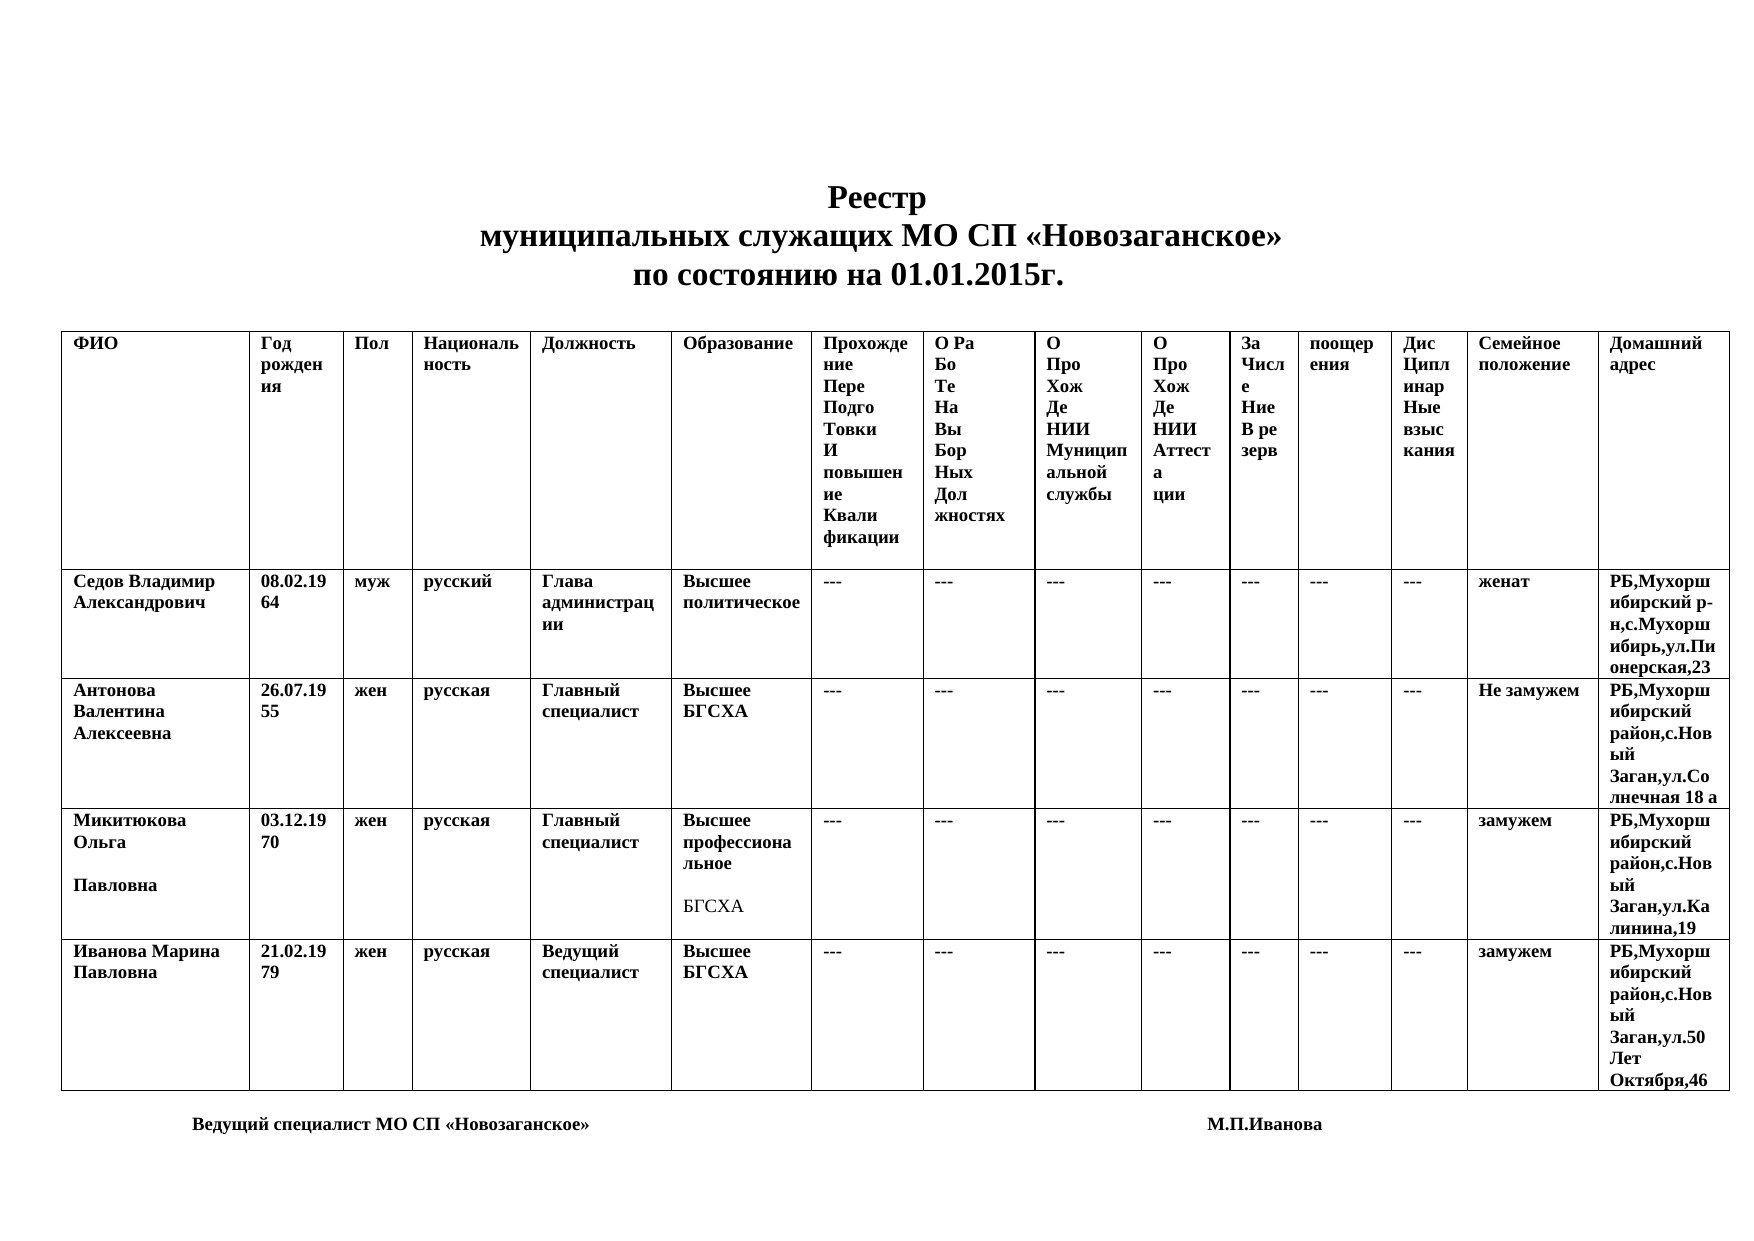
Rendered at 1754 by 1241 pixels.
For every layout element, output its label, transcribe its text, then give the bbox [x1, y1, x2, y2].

table_header Должность [531, 332, 671, 569]
table_cell --- [1231, 809, 1298, 938]
table_header О Про Хож Де НИИ Муниципальной службы [1036, 332, 1141, 569]
table_cell --- [1231, 940, 1298, 1090]
table_cell Главный специалист [531, 809, 671, 938]
table_cell русский [413, 570, 530, 678]
text Реестр [118, 177, 1636, 216]
table_cell жен [344, 679, 412, 808]
table_cell 21.02.1979 [250, 940, 343, 1090]
table_cell 03.12.1970 [250, 809, 343, 938]
table_cell --- [812, 940, 923, 1090]
table_cell --- [1299, 809, 1391, 938]
table_cell --- [1142, 570, 1229, 678]
table_cell русская [413, 940, 530, 1090]
table_cell --- [1392, 809, 1467, 938]
table_cell Главный специалист [531, 679, 671, 808]
table_cell РБ,Мухоршибирский район,с.Новый Заган,ул.50 Лет Октября,46 [1599, 940, 1729, 1090]
table_cell жен [344, 940, 412, 1090]
table_cell Высшее политическое [672, 570, 811, 678]
table_cell --- [1036, 570, 1141, 678]
table_cell --- [1299, 679, 1391, 808]
table_header Образование [672, 332, 811, 569]
table_cell русская [413, 809, 530, 938]
table_cell РБ,Мухоршибирский район,с.Новый Заган,ул.Солнечная 18 а [1599, 679, 1729, 808]
table_header ФИО [62, 332, 249, 569]
table_cell --- [812, 679, 923, 808]
text Ведущий специалист МО СП «Новозаганское» М.П.Иванова [118, 1113, 1636, 1134]
table_cell Ведущий специалист [531, 940, 671, 1090]
table_cell Антонова Валентина Алексеевна [62, 679, 249, 808]
table_cell Глава администрации [531, 570, 671, 678]
table_cell --- [1392, 679, 1467, 808]
table_cell 08.02.1964 [250, 570, 343, 678]
table_cell --- [1142, 679, 1229, 808]
table_cell --- [924, 809, 1034, 938]
table_cell --- [1142, 940, 1229, 1090]
table_cell --- [1036, 679, 1141, 808]
table_cell муж [344, 570, 412, 678]
table_cell Микитюкова Ольга Павловна [62, 809, 249, 938]
table_cell Не замужем [1468, 679, 1598, 808]
table_cell --- [1299, 570, 1391, 678]
table_cell женат [1468, 570, 1598, 678]
table_cell Высшее БГСХА [672, 940, 811, 1090]
table_cell РБ,Мухоршибирский район,с.Новый Заган,ул.Калинина,19 [1599, 809, 1729, 938]
table_header Домашний адрес [1599, 332, 1729, 569]
table_cell --- [812, 570, 923, 678]
table_header Пол [344, 332, 412, 569]
table_header О Про Хож Де НИИ Аттеста ции [1142, 332, 1229, 569]
table_cell Высшее БГСХА [672, 679, 811, 808]
table_cell --- [1142, 809, 1229, 938]
table_cell --- [1392, 570, 1467, 678]
table_header За Числе Ние В ре зерв [1231, 332, 1298, 569]
table_cell жен [344, 809, 412, 938]
table_cell --- [924, 570, 1034, 678]
table_header Год рождения [250, 332, 343, 569]
text по состоянию на 01.01.2015г. [118, 254, 1636, 292]
table_header Прохождение Пере Подго Товки И повышение Квали фикации [812, 332, 923, 569]
table_cell Высшее профессиональное БГСХА [672, 809, 811, 938]
table_cell замужем [1468, 940, 1598, 1090]
table_header Национальность [413, 332, 530, 569]
table_cell русская [413, 679, 530, 808]
table_cell --- [1036, 809, 1141, 938]
table_cell --- [1392, 940, 1467, 1090]
table_header О Ра Бо Те На Вы Бор Ных Дол жностях [924, 332, 1034, 569]
table_header поощерения [1299, 332, 1391, 569]
text муниципальных служащих МО СП «Новозаганское» [118, 216, 1636, 254]
table_cell Седов Владимир Александрович [62, 570, 249, 678]
table_cell --- [1299, 940, 1391, 1090]
table_cell --- [924, 940, 1034, 1090]
table_cell Иванова Марина Павловна [62, 940, 249, 1090]
table_cell --- [924, 679, 1034, 808]
table_header Семейное положение [1468, 332, 1598, 569]
table_cell --- [1231, 679, 1298, 808]
table_cell --- [1231, 570, 1298, 678]
table_cell --- [1036, 940, 1141, 1090]
table_cell 26.07.1955 [250, 679, 343, 808]
table_cell РБ,Мухоршибирский р-н,с.Мухоршибирь,ул.Пионерская,23 [1599, 570, 1729, 678]
table_header Дис Циплинар Ные взыс кания [1392, 332, 1467, 569]
table_cell --- [812, 809, 923, 938]
table_cell замужем [1468, 809, 1598, 938]
